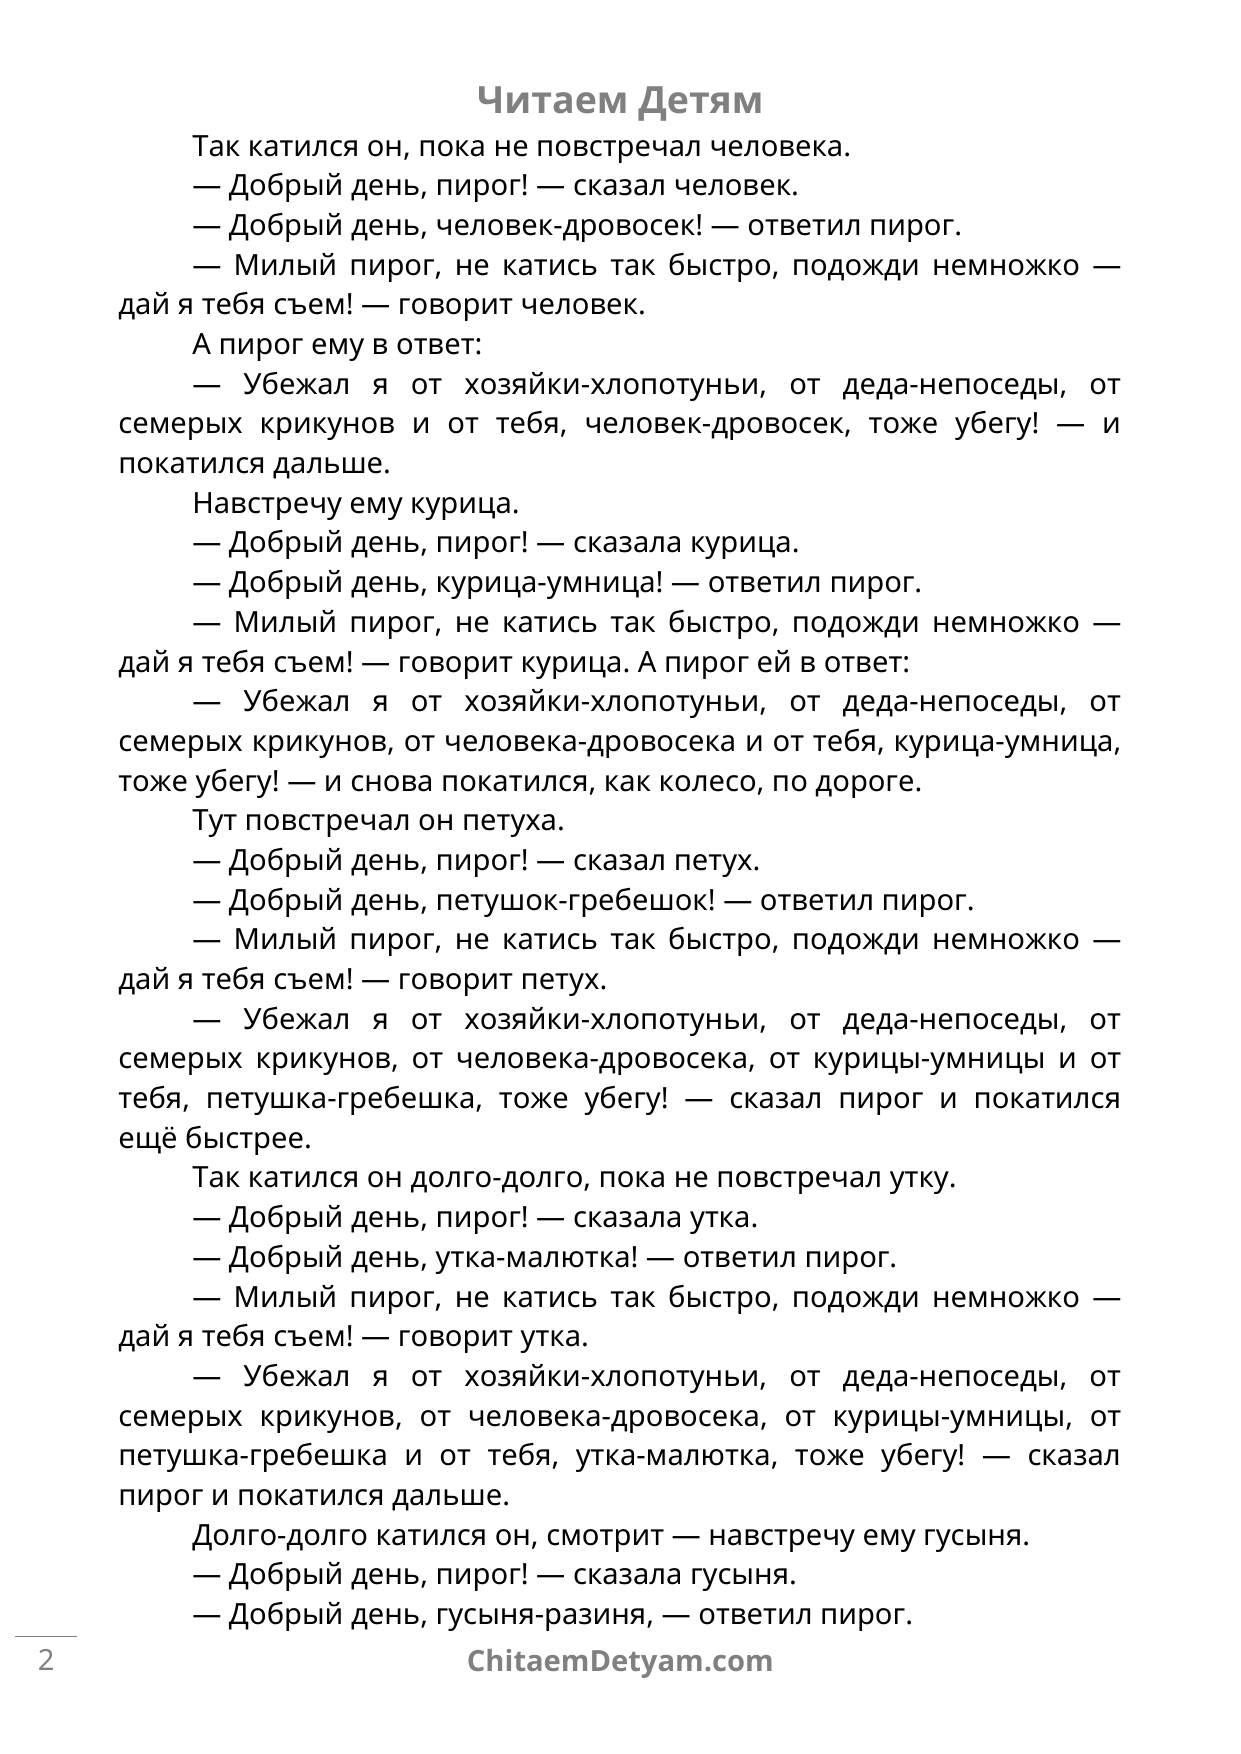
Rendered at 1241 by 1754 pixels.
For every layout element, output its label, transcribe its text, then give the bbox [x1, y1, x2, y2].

text — Добрый день, петушок-гребешок! — ответил пирог. [118, 879, 1122, 919]
text — Убежал я от хозяйки-хлопотуньи, от деда-непоседы, от семерых крикунов, от человека-дровосека, от курицы-умницы и от тебя, петушка-гребешка, тоже убегу! — сказал пирог и покатился ещё быстрее. [118, 998, 1122, 1157]
text — Добрый день, гусыня-разиня, — ответил пирог. [118, 1593, 1122, 1633]
text — Убежал я от хозяйки-хлопотуньи, от деда-непоседы, от семерых крикунов, от человека-дровосека и от тебя, курица-умница, тоже убегу! — и снова покатился, как колесо, по дороге. [118, 681, 1122, 799]
text Так катился он долго-долго, пока не повстречал утку. [118, 1157, 1122, 1196]
text — Милый пирог, не катись так быстро, подожди немножко — дай я тебя съем! — говорит курица. А пирог ей в ответ: [118, 601, 1122, 681]
text — Добрый день, пирог! — сказала курица. [118, 522, 1122, 561]
text — Добрый день, пирог! — сказала гусыня. [118, 1554, 1122, 1593]
text Долго-долго катился он, смотрит — навстречу ему гусыня. [118, 1514, 1122, 1554]
text Навстречу ему курица. [118, 482, 1122, 522]
text — Милый пирог, не катись так быстро, подожди немножко — дай я тебя съем! — говорит человек. [118, 244, 1122, 323]
text — Милый пирог, не катись так быстро, подожди немножко — дай я тебя съем! — говорит петух. [118, 919, 1122, 998]
text — Добрый день, пирог! — сказала утка. [118, 1196, 1122, 1236]
text — Добрый день, утка-малютка! — ответил пирог. [118, 1236, 1122, 1276]
text — Убежал я от хозяйки-хлопотуньи, от деда-непоседы, от семерых крикунов, от человека-дровосека, от курицы-умницы, от петушка-гребешка и от тебя, утка-малютка, тоже убегу! — сказал пирог и покатился дальше. [118, 1355, 1122, 1514]
text — Добрый день, человек-дровосек! — ответил пирог. [118, 204, 1122, 244]
text — Добрый день, пирог! — сказал петух. [118, 839, 1122, 879]
text — Милый пирог, не катись так быстро, подожди немножко — дай я тебя съем! — говорит утка. [118, 1276, 1122, 1355]
text А пирог ему в ответ: [118, 323, 1122, 363]
text — Добрый день, курица-умница! — ответил пирог. [118, 561, 1122, 601]
text Так катился он, пока не повстречал человека. [118, 125, 1122, 164]
text — Убежал я от хозяйки-хлопотуньи, от деда-непоседы, от семерых крикунов и от тебя, человек-дровосек, тоже убегу! — и покатился дальше. [118, 363, 1122, 482]
text Тут повстречал он петуха. [118, 799, 1122, 839]
text — Добрый день, пирог! — сказал человек. [118, 164, 1122, 204]
